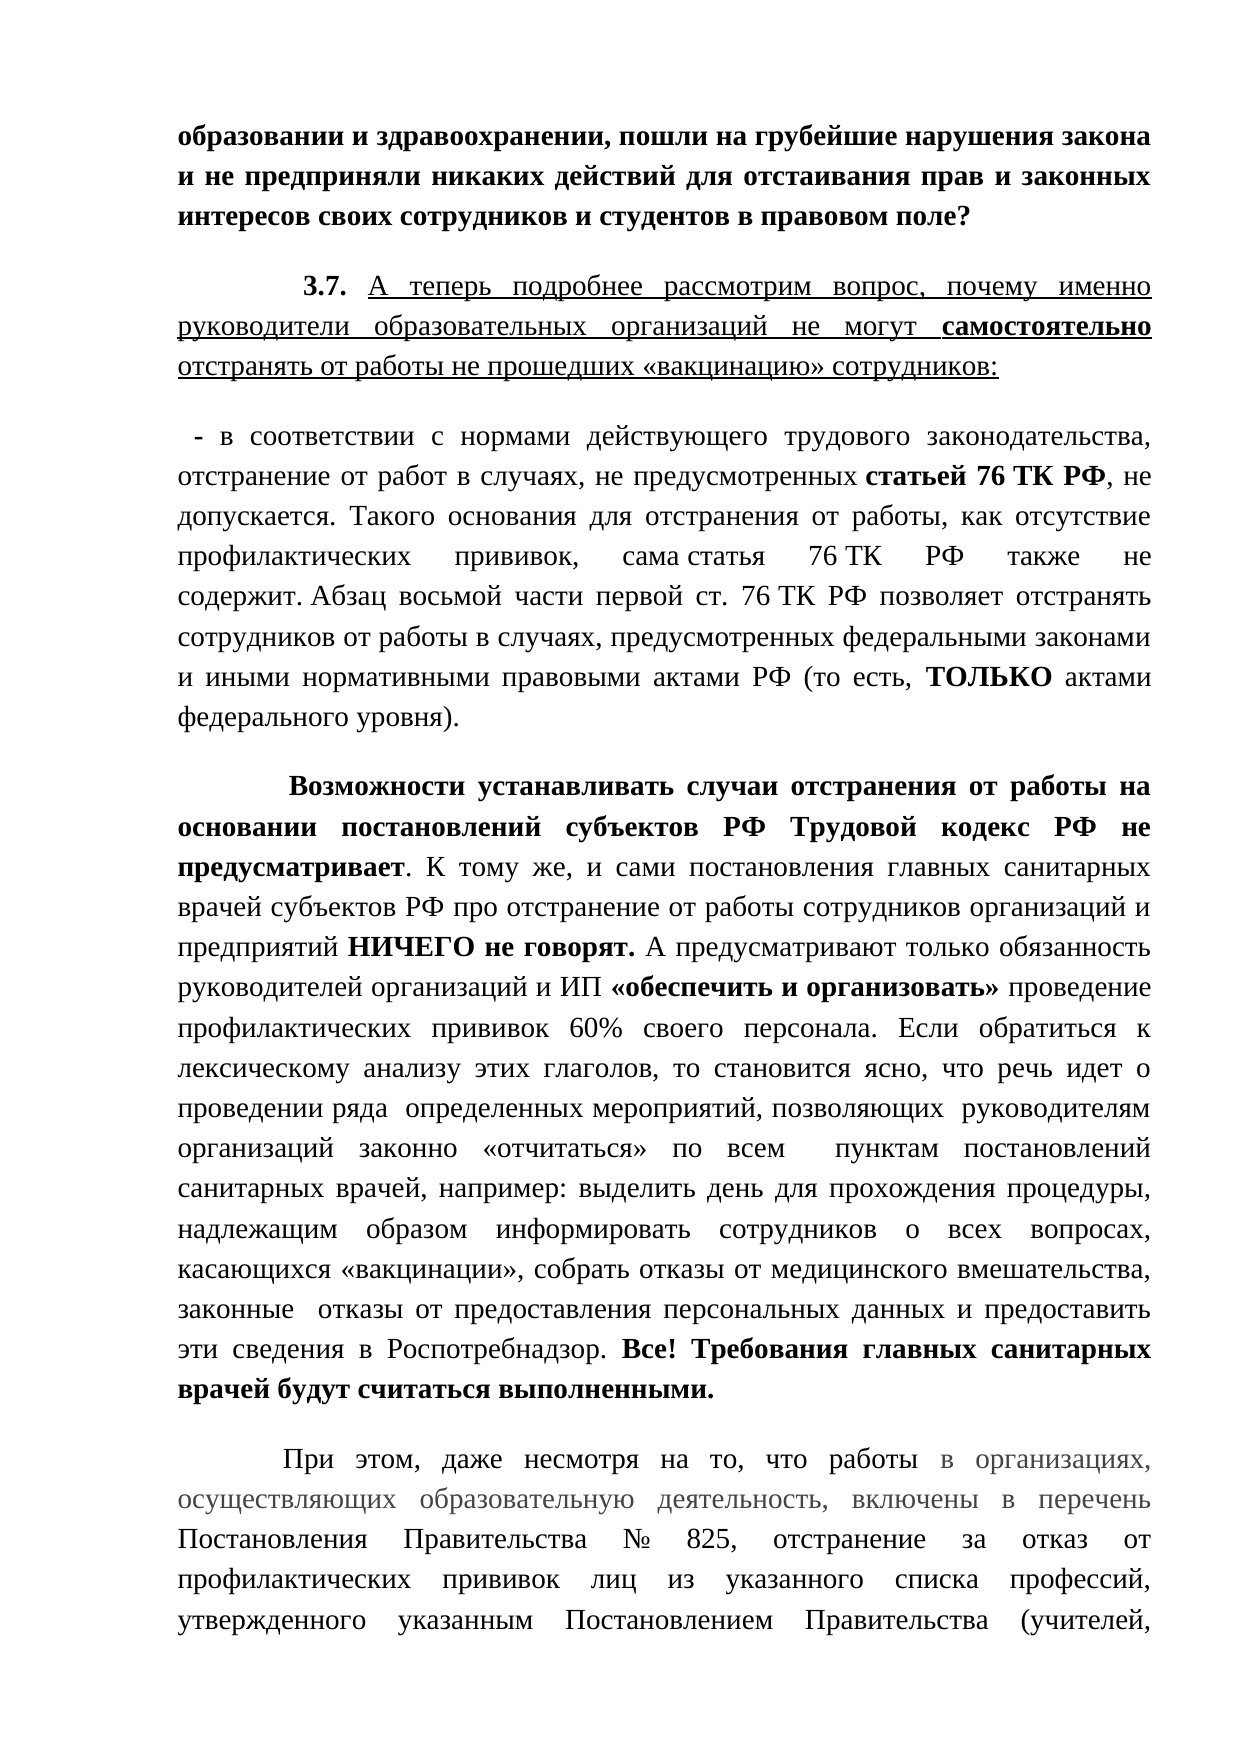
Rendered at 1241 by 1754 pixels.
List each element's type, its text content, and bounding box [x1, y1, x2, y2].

text Возможности устанавливать случаи отстранения от работы на основании постановлений субъектов РФ Трудовой кодекс РФ не предусматривает. К тому же, и сами постановления главных санитарных врачей субъектов РФ про отстранение от работы сотрудников организаций и предприятий НИЧЕГО не говорят. А предусматривают только обязанность руководителей организаций и ИП «обеспечить и организовать» проведение профилактических прививок 60% своего персонала. Если обратиться к лексическому анализу этих глаголов, то становится ясно, что речь идет о проведении ряда определенных мероприятий, позволяющих руководителям организаций законно «отчитаться» по всем пунктам постановлений санитарных врачей, например: выделить день для прохождения процедуры, надлежащим образом информировать сотрудников о всех вопросах, касающихся «вакцинации», собрать отказы от медицинского вмешательства, законные отказы от предоставления персональных данных и предоставить эти сведения в Роспотребнадзор. Все! Требования главных санитарных врачей будут считаться выполненными. [177, 768, 1152, 1405]
text 3.7. А теперь подробнее рассмотрим вопрос, почему именно руководители образовательных организаций не могут самостоятельно отстранять от работы не прошедших «вакцинацию» сотрудников: [177, 268, 1152, 337]
text - в соответствии с нормами действующего трудового законодательства, отстранение от работ в случаях, не предусмотренных статьей 76 ТК РФ, не допускается. Такого основания для отстранения от работы, как отсутствие профилактических прививок, сама статья 76 ТК РФ также не содержит. Абзац восьмой части первой ст. 76 ТК РФ позволяет отстранять сотрудников от работы в случаях, предусмотренных федеральными законами и иными нормативными правовыми актами РФ (то есть, ТОЛЬКО актами федерального уровня). [177, 418, 1152, 733]
text 3.7. А теперь подробнее рассмотрим вопрос, почему именно руководители образовательных организаций не могут самостоятельно отстранять от работы не прошедших «вакцинацию» сотрудников: [177, 338, 1152, 382]
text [177, 1515, 1152, 1635]
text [177, 118, 1152, 232]
